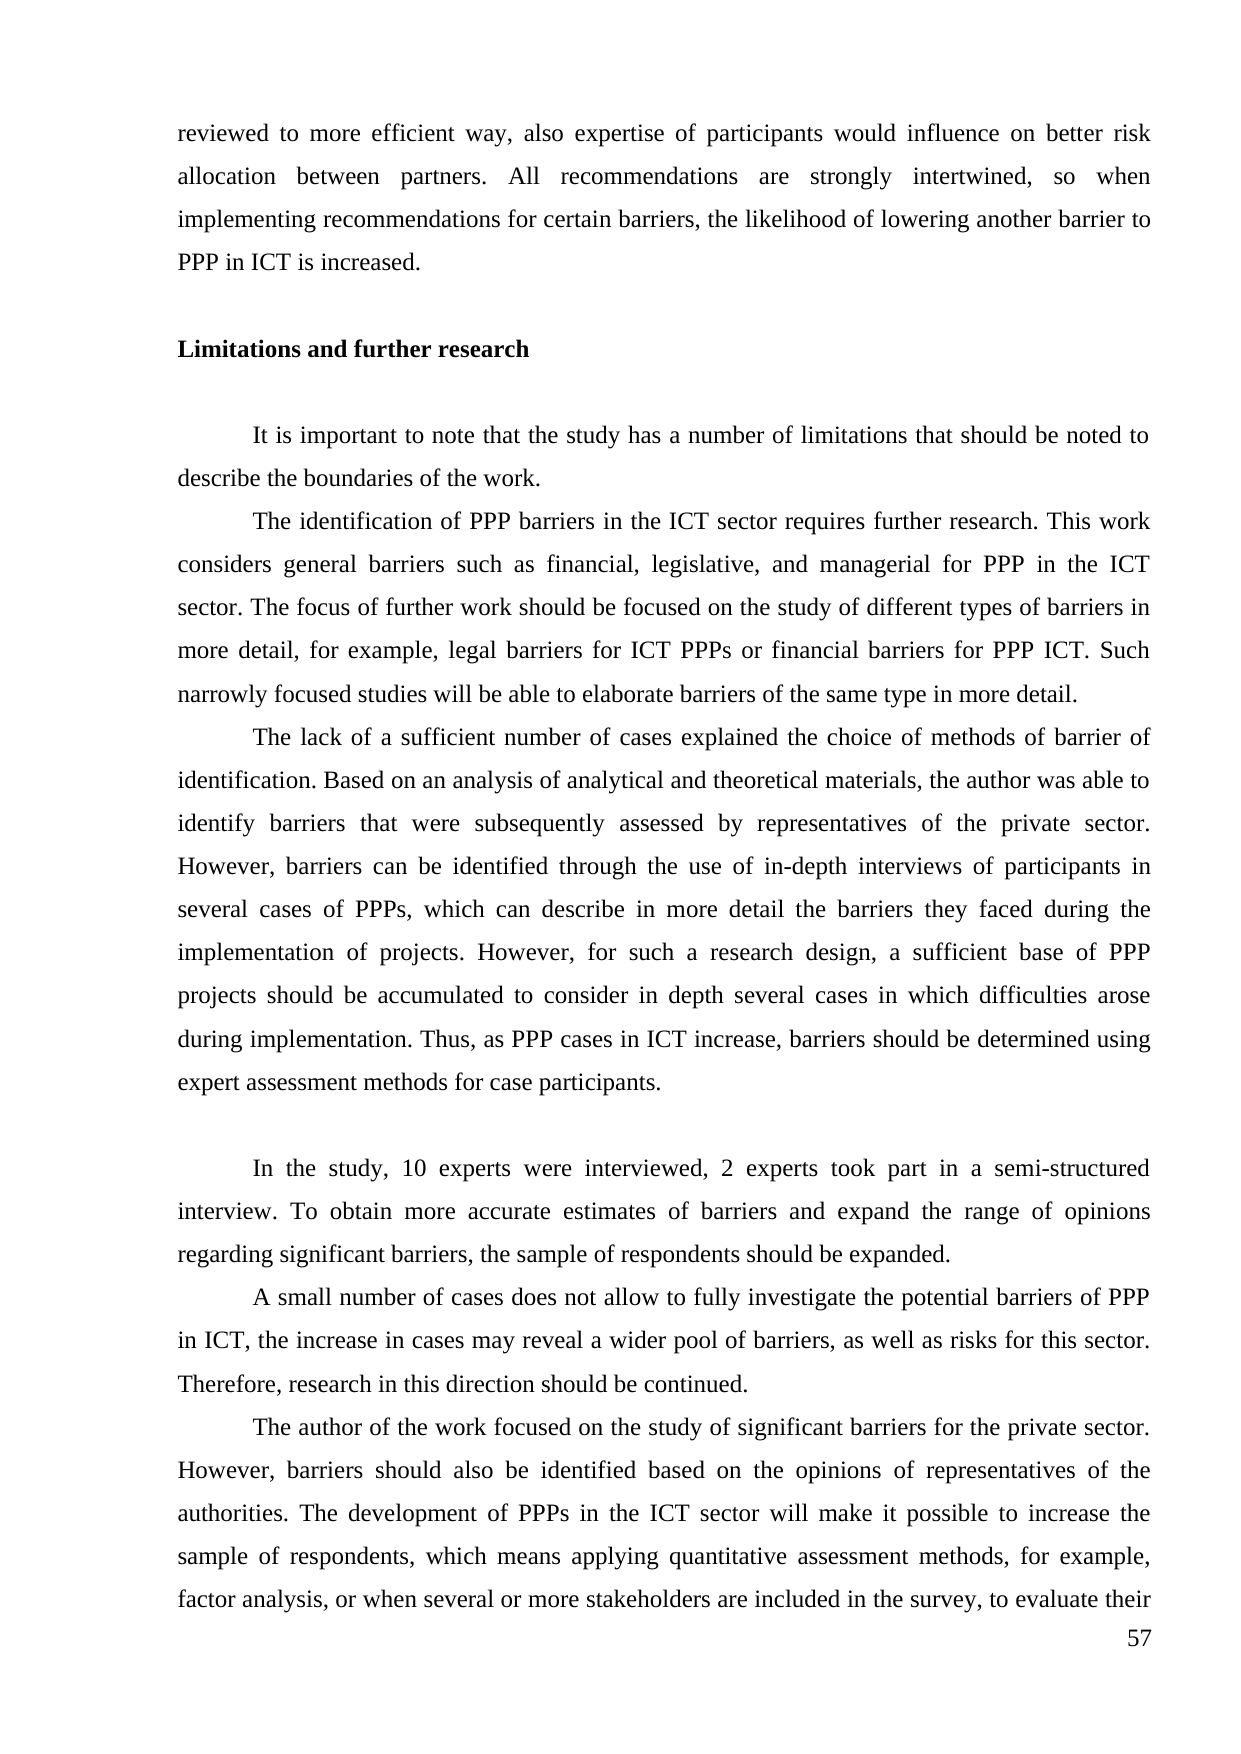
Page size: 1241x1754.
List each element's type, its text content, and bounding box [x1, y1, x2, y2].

text In the study, 10 experts were interviewed, 2 experts took part in a semi-structured interview. To obtain more accurate estimates of barriers and expand the range of opinions regarding significant barriers, the sample of respondents should be expanded. [177, 1153, 1152, 1268]
text The lack of a sufficient number of cases explained the choice of methods of barrier of identification. Based on an analysis of analytical and theoretical materials, the author was able to identify barriers that were subsequently assessed by representatives of the private sector. However, barriers can be identified through the use of in-depth interviews of participants in several cases of PPPs, which can describe in more detail the barriers they faced during the implementation of projects. However, for such a research design, a sufficient base of PPP projects should be accumulated to consider in depth several cases in which difficulties arose during implementation. Thus, as PPP cases in ICT increase, barriers should be determined using expert assessment methods for case participants. [177, 722, 1152, 1096]
text A small number of cases does not allow to fully investigate the potential barriers of PPP in ICT, the increase in cases may reveal a wider pool of barriers, as well as risks for this sector. Therefore, research in this direction should be continued. [177, 1282, 1152, 1397]
text It is important to note that the study has a number of limitations that should be noted to describe the boundaries of the work. [177, 420, 1152, 492]
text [177, 1412, 1152, 1613]
text The identification of PPP barriers in the ICT sector requires further research. This work considers general barriers such as financial, legislative, and managerial for PPP in the ICT sector. The focus of further work should be focused on the study of different types of barriers in more detail, for example, legal barriers for ICT PPPs or financial barriers for PPP ICT. Such narrowly focused studies will be able to elaborate barriers of the same type in more detail. [177, 506, 1152, 707]
text Limitations and further research [177, 334, 1152, 362]
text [177, 118, 1152, 276]
